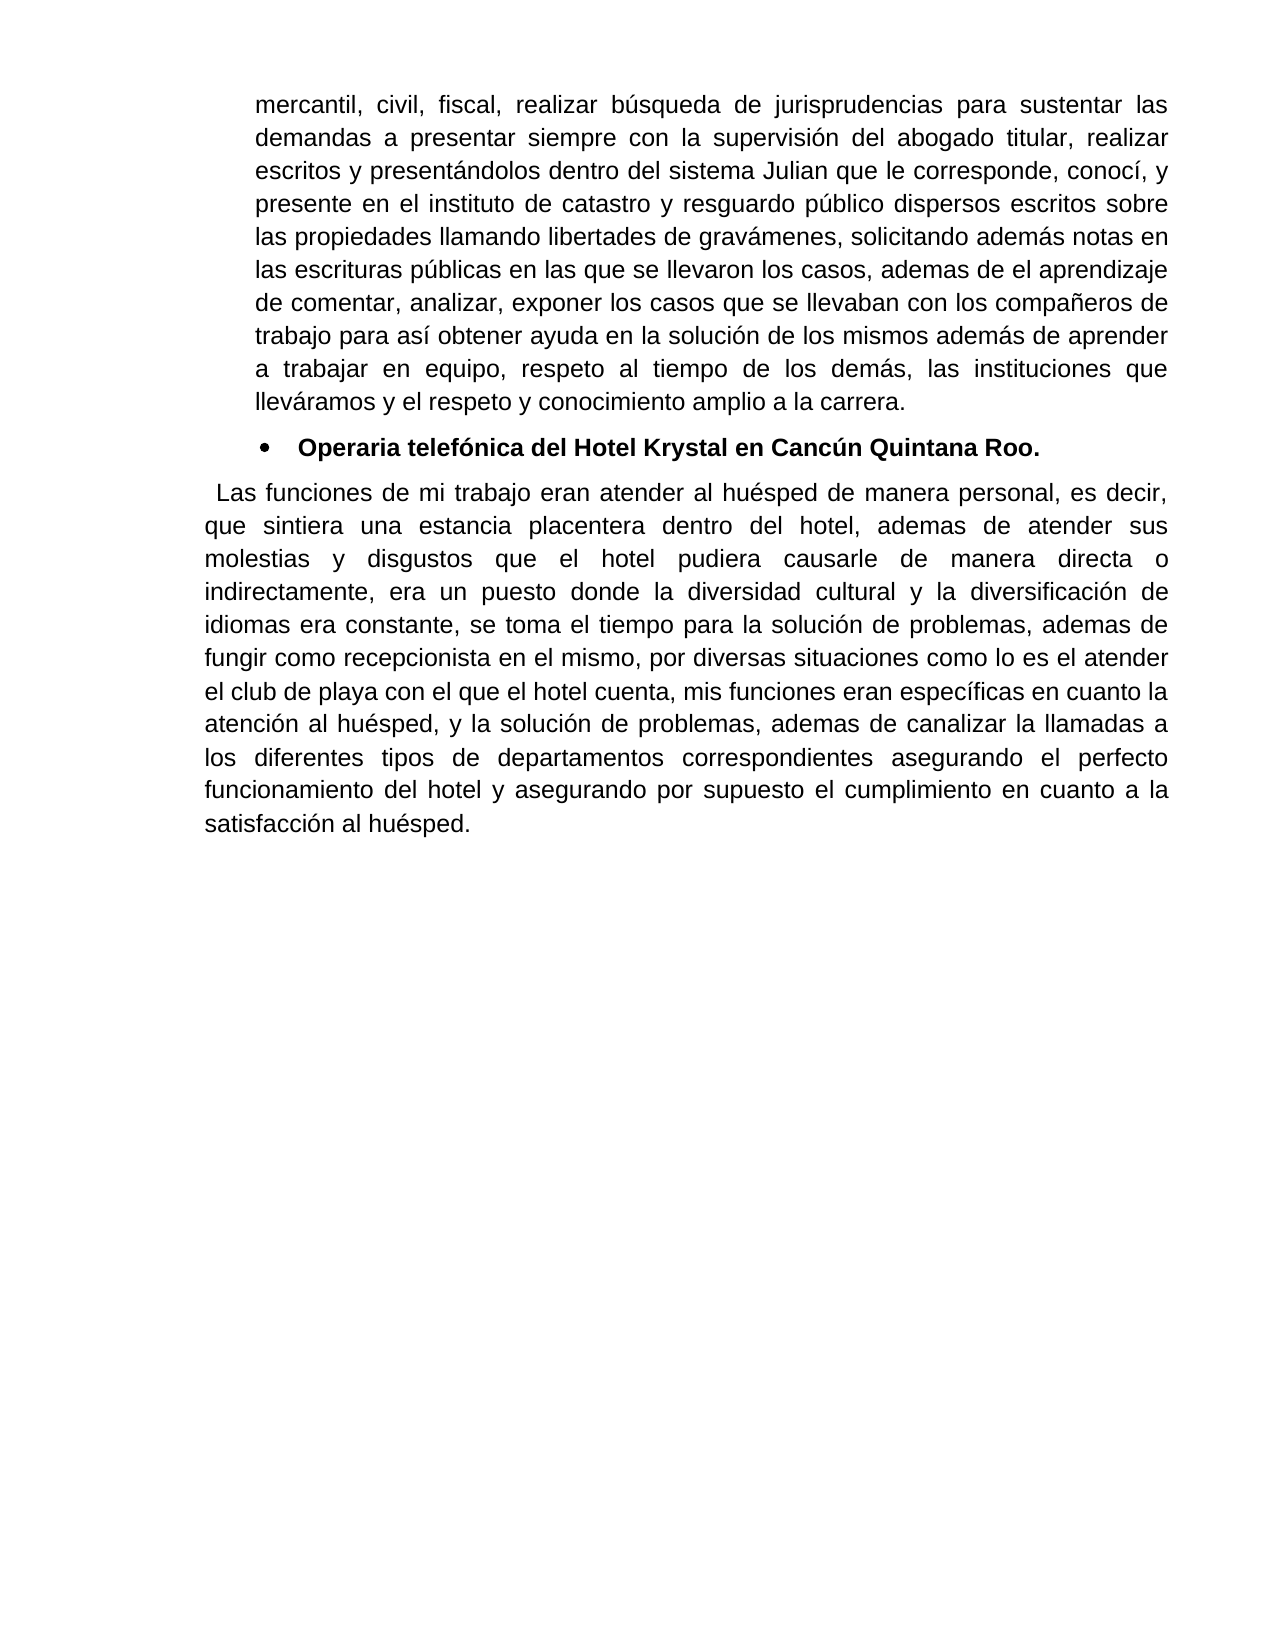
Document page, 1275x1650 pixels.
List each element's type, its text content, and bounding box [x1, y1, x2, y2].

list Las funciones de mi trabajo eran atender al huésped de manera personal, es decir, que sintiera una estancia placentera dentro del hotel, ademas de atender sus molestias y disgustos que el hotel pudiera causarle de manera directa o indirectamente, era un puesto donde la diversidad cultural y la diversificación de idiomas era constante, se toma el tiempo para la solución de problemas, ademas de fungir como recepcionista en el mismo, por diversas situaciones como lo es el atender el club de playa con el que el hotel cuenta, mis funciones eran específicas en cuanto la atención al huésped, y la solución de problemas, ademas de canalizar la llamadas a los diferentes tipos de departamentos correspondientes asegurando el perfecto funcionamiento del hotel y asegurando por supuesto el cumplimiento en cuanto a la satisfacción al huésped. [179, 478, 1170, 837]
list Operaria telefónica del Hotel Krystal en Cancún Quintana Roo. [260, 433, 1170, 462]
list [255, 90, 1170, 416]
